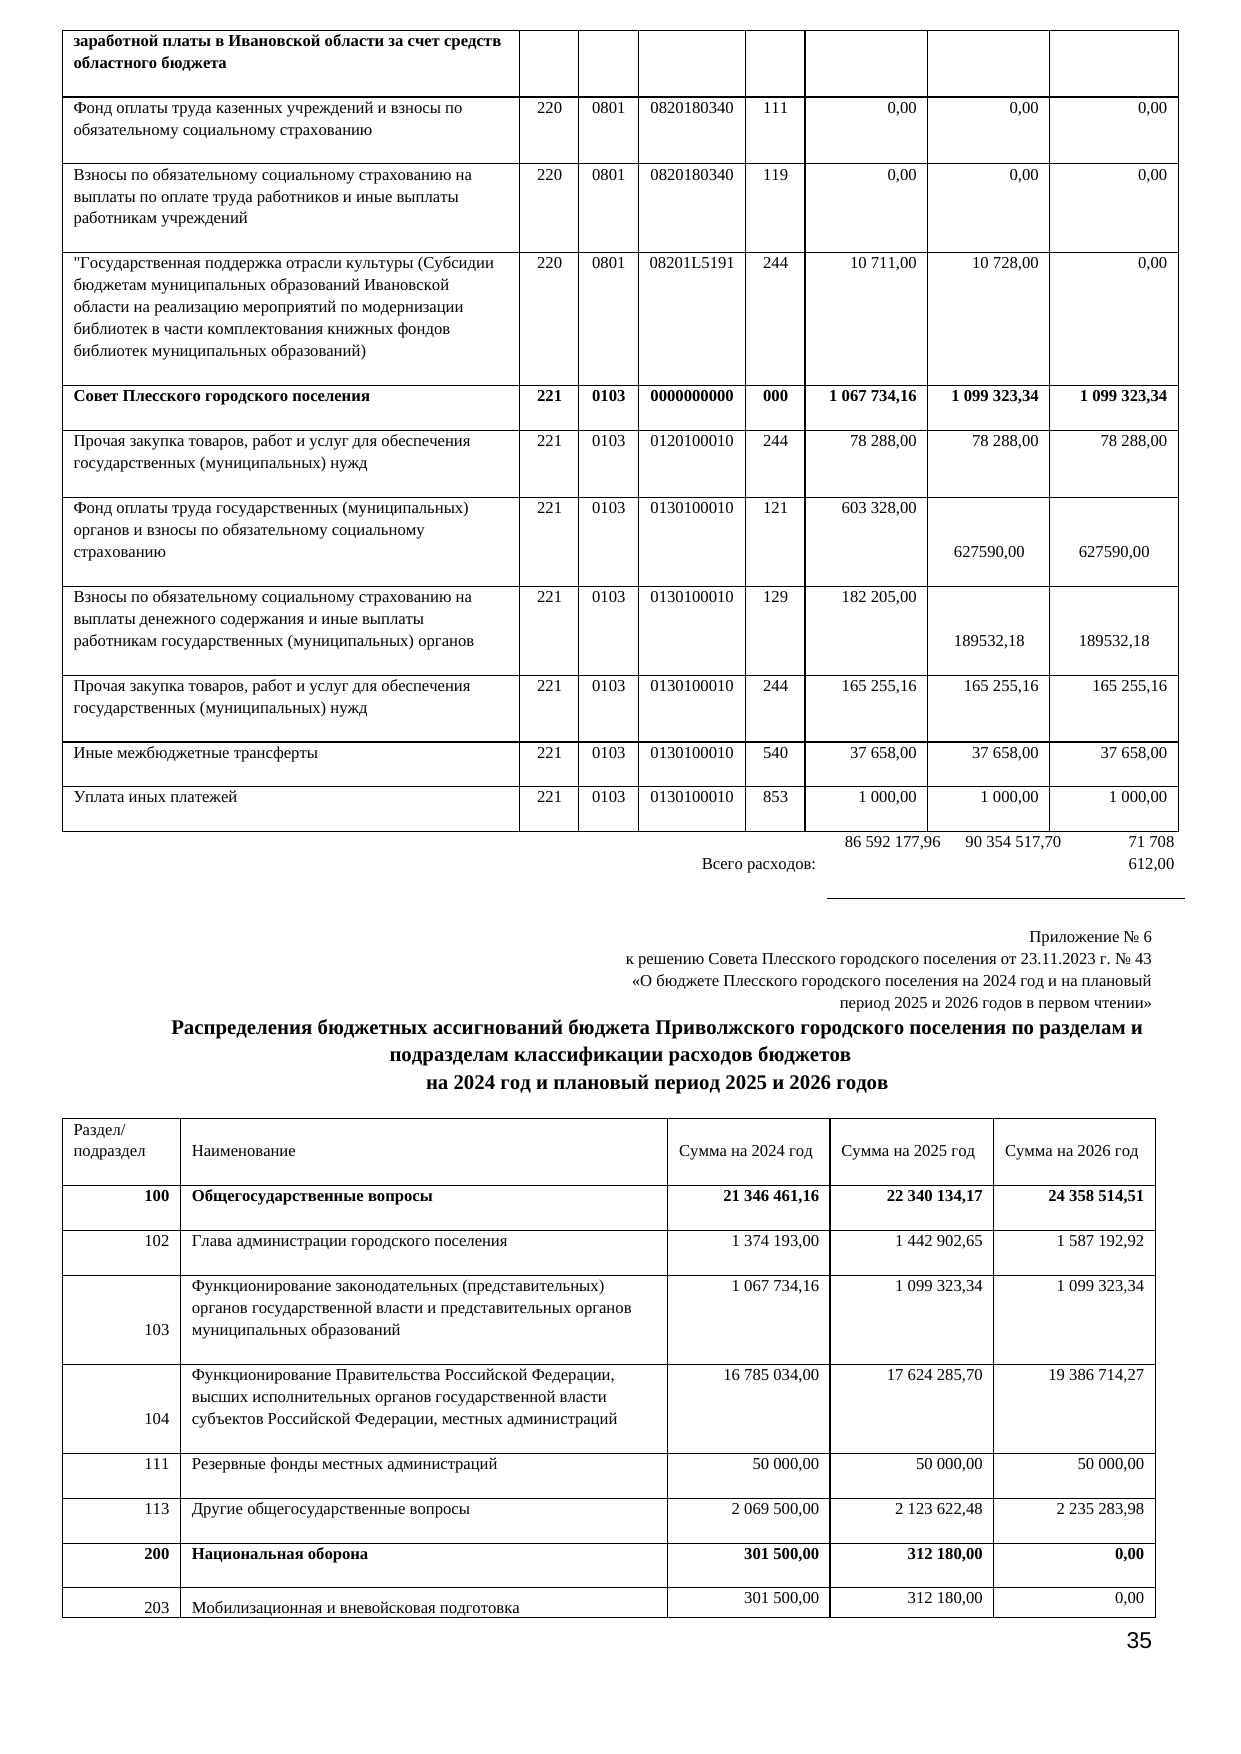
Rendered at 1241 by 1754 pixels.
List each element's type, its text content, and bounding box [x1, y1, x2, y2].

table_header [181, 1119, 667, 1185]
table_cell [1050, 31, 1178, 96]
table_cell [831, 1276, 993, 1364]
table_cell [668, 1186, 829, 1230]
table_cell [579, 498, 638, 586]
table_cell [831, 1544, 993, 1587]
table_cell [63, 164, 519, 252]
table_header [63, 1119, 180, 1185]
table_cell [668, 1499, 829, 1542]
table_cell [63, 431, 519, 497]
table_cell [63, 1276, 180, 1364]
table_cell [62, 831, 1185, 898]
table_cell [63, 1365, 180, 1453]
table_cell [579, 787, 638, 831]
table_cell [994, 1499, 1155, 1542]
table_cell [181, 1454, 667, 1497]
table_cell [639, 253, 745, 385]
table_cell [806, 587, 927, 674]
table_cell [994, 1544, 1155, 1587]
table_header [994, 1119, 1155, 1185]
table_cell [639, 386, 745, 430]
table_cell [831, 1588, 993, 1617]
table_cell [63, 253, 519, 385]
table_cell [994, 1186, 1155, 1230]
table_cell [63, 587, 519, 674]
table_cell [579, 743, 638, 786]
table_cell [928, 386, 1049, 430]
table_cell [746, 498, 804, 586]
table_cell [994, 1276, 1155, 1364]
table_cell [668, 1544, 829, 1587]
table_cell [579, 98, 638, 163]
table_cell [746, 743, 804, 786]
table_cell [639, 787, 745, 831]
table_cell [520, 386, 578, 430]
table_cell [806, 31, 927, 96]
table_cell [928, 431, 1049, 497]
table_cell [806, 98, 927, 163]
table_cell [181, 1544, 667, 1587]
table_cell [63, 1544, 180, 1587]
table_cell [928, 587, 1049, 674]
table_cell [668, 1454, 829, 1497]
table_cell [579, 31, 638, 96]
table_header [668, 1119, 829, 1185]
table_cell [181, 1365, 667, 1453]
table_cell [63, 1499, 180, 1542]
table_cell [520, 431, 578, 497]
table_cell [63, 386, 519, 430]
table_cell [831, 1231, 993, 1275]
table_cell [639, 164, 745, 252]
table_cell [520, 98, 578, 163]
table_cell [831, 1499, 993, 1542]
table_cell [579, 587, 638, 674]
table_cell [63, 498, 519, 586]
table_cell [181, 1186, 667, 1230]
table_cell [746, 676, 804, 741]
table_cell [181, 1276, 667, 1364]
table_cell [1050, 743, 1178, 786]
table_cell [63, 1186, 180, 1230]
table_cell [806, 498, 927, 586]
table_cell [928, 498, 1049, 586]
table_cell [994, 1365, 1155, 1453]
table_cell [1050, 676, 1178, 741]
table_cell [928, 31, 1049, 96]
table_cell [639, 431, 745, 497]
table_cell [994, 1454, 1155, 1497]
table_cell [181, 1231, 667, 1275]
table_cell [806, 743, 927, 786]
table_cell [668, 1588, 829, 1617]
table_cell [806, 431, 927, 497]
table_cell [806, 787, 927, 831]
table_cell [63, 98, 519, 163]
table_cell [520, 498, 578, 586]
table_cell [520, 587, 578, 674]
text на 2024 год и плановый период 2025 и 2026 годов [89, 1070, 1152, 1094]
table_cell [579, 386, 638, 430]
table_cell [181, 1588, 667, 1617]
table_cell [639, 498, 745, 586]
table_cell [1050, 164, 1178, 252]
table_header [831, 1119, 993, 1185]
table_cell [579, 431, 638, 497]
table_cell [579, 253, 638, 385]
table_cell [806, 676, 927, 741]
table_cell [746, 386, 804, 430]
text к решению Совета Плесского городского поселения от 23.11.2023 г. № 43 [89, 949, 1152, 968]
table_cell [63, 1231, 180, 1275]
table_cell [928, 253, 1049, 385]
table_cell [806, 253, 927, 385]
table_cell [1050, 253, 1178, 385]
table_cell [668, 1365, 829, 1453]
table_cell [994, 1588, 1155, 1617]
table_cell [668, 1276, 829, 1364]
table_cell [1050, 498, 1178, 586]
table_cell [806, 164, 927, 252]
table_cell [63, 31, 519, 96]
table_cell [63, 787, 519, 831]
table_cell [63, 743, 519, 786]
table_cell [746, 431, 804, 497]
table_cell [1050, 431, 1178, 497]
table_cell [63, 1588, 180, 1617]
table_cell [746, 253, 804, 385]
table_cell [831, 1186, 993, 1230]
text Приложение № 6 [89, 927, 1152, 946]
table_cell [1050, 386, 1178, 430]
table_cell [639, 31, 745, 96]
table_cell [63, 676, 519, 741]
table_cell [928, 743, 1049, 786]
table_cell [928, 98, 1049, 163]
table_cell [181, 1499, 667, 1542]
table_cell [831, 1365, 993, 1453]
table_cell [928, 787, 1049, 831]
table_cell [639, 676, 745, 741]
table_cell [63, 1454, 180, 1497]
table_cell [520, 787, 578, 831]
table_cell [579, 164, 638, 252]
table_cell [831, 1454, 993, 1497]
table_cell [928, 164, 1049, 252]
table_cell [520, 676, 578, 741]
text период 2025 и 2026 годов в первом чтении» [89, 993, 1152, 1012]
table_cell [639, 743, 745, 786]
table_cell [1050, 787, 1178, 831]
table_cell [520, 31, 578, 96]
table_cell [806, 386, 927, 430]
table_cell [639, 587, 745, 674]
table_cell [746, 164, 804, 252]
text «О бюджете Плесского городского поселения на 2024 год и на плановый [89, 971, 1152, 990]
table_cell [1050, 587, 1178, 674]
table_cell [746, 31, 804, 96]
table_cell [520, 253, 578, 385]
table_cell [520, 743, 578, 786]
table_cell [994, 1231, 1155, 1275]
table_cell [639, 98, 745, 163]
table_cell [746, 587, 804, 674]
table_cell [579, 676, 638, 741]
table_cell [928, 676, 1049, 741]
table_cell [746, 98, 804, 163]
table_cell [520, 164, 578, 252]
text Распределения бюджетных ассигнований бюджета Приволжского городского поселения по разделам и подразделам классификации расходов бюджетов [89, 1014, 1152, 1066]
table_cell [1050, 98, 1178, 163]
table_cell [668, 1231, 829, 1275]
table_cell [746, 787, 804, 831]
